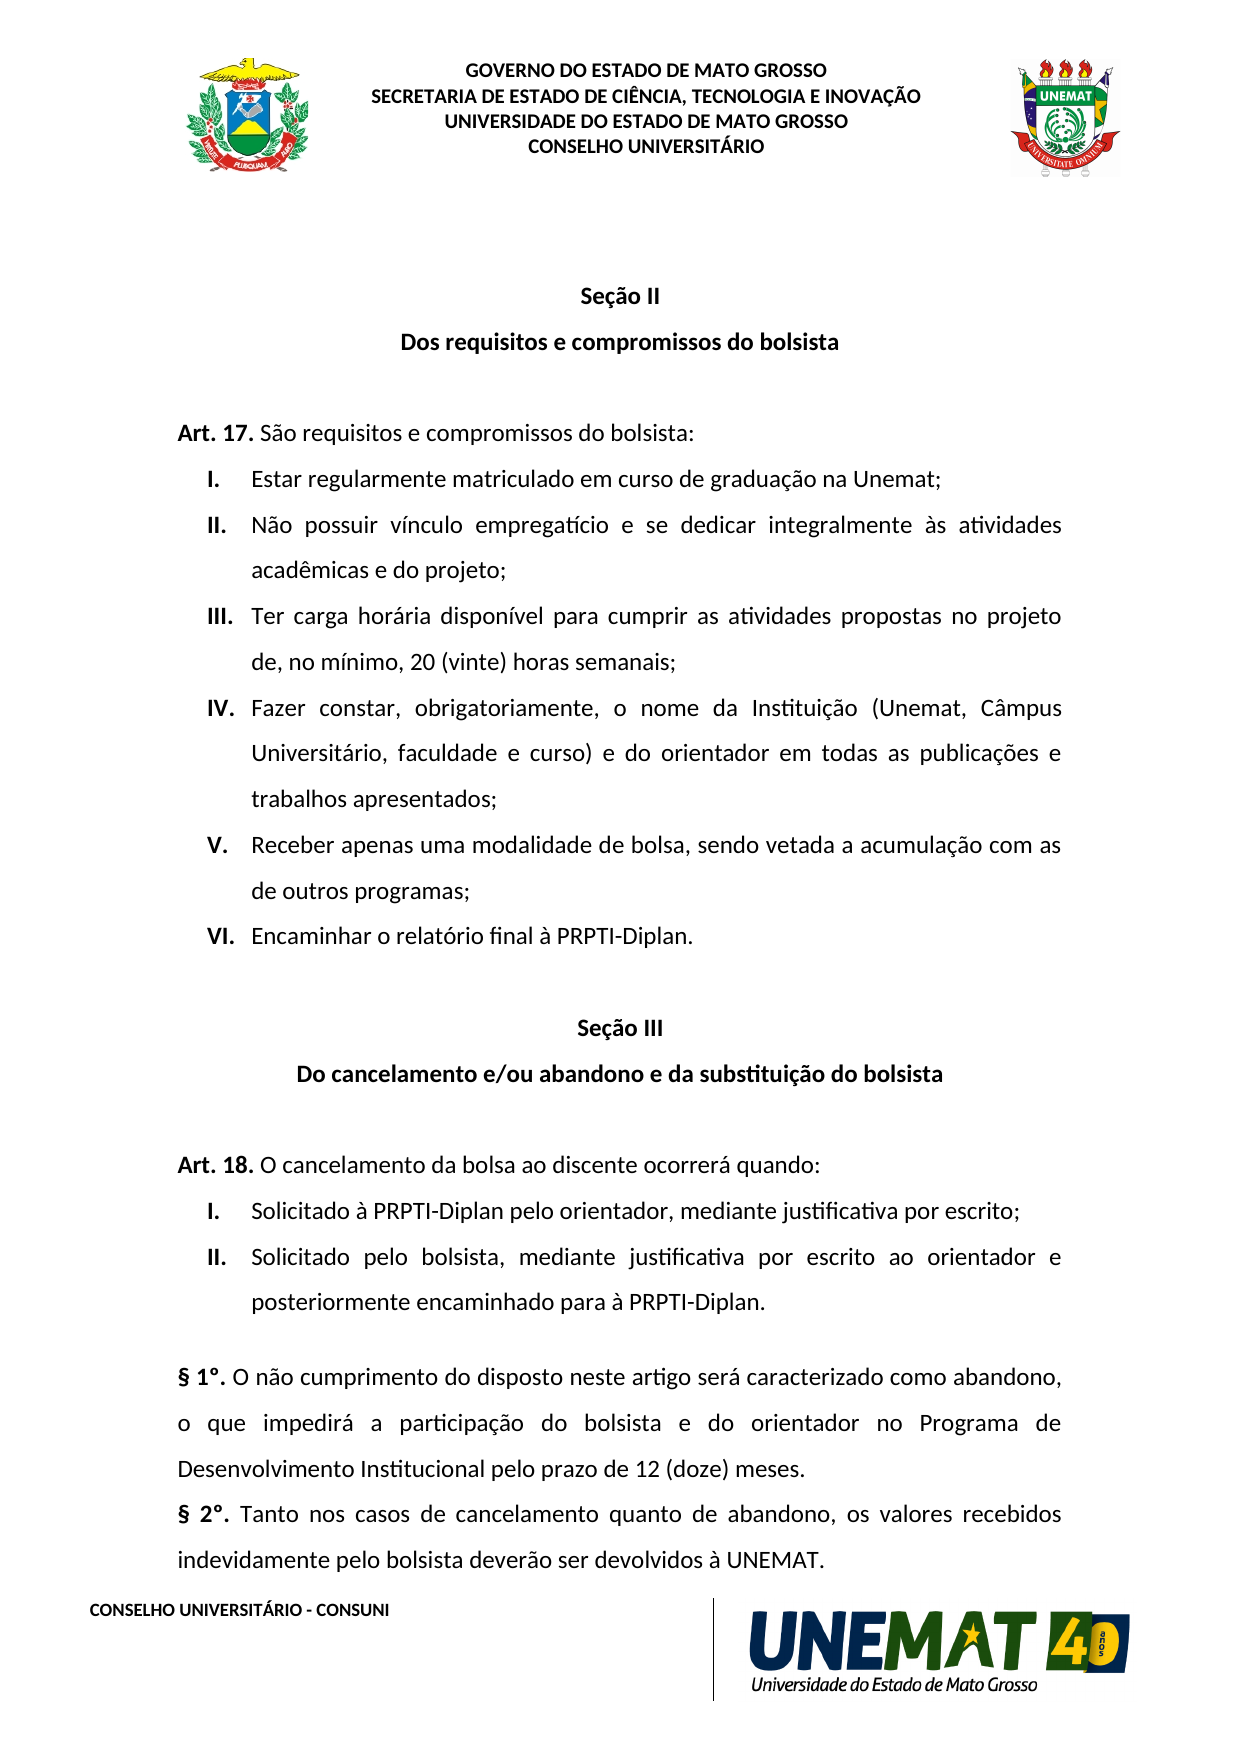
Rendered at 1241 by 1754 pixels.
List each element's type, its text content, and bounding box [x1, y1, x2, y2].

text Art. 18. O cancelamento da bolsa ao discente ocorrerá quando: [177, 1149, 1063, 1180]
list Receber apenas uma modalidade de bolsa, sendo vetada a acumulação com as de outros programas; [207, 829, 1063, 905]
picture [1010, 59, 1121, 177]
picture [738, 1598, 1137, 1702]
list Não possuir vínculo empregatício e se dedicar integralmente às atividades acadêmicas e do projeto; [207, 509, 1063, 585]
text Do cancelamento e/ou abandono e da substituição do bolsista [177, 1058, 1063, 1088]
text Art. 17. São requisitos e compromissos do bolsista: [177, 417, 1063, 448]
text § 1º. O não cumprimento do disposto neste artigo será caracterizado como abandono, o que impedirá a participação do bolsista e do orientador no Programa de Desenvolvimento Institucional pelo prazo de 12 (doze) meses. [177, 1361, 1063, 1483]
text Seção III [177, 1012, 1063, 1042]
text Dos requisitos e compromissos do bolsista [177, 326, 1063, 357]
list Solicitado à PRPTI-Diplan pelo orientador, mediante justificativa por escrito; [207, 1195, 1063, 1225]
list Estar regularmente matriculado em curso de graduação na Unemat; [207, 463, 1063, 494]
list Encaminhar o relatório final à PRPTI-Diplan. [207, 921, 1063, 951]
text § 2º. Tanto nos casos de cancelamento quanto de abandono, os valores recebidos indevidamente pelo bolsista deverão ser devolvidos à UNEMAT. [177, 1498, 1063, 1575]
list Ter carga horária disponível para cumprir as atividades propostas no projeto de, no mínimo, 20 (vinte) horas semanais; [207, 600, 1063, 677]
list Solicitado pelo bolsista, mediante justificativa por escrito ao orientador e posteriormente encaminhado para à PRPTI-Diplan. [207, 1241, 1063, 1317]
list Fazer constar, obrigatoriamente, o nome da Instituição (Unemat, Câmpus Universitário, faculdade e curso) e do orientador em todas as publicações e trabalhos apresentados; [207, 692, 1063, 814]
text Seção II [177, 280, 1063, 311]
picture [185, 58, 309, 172]
